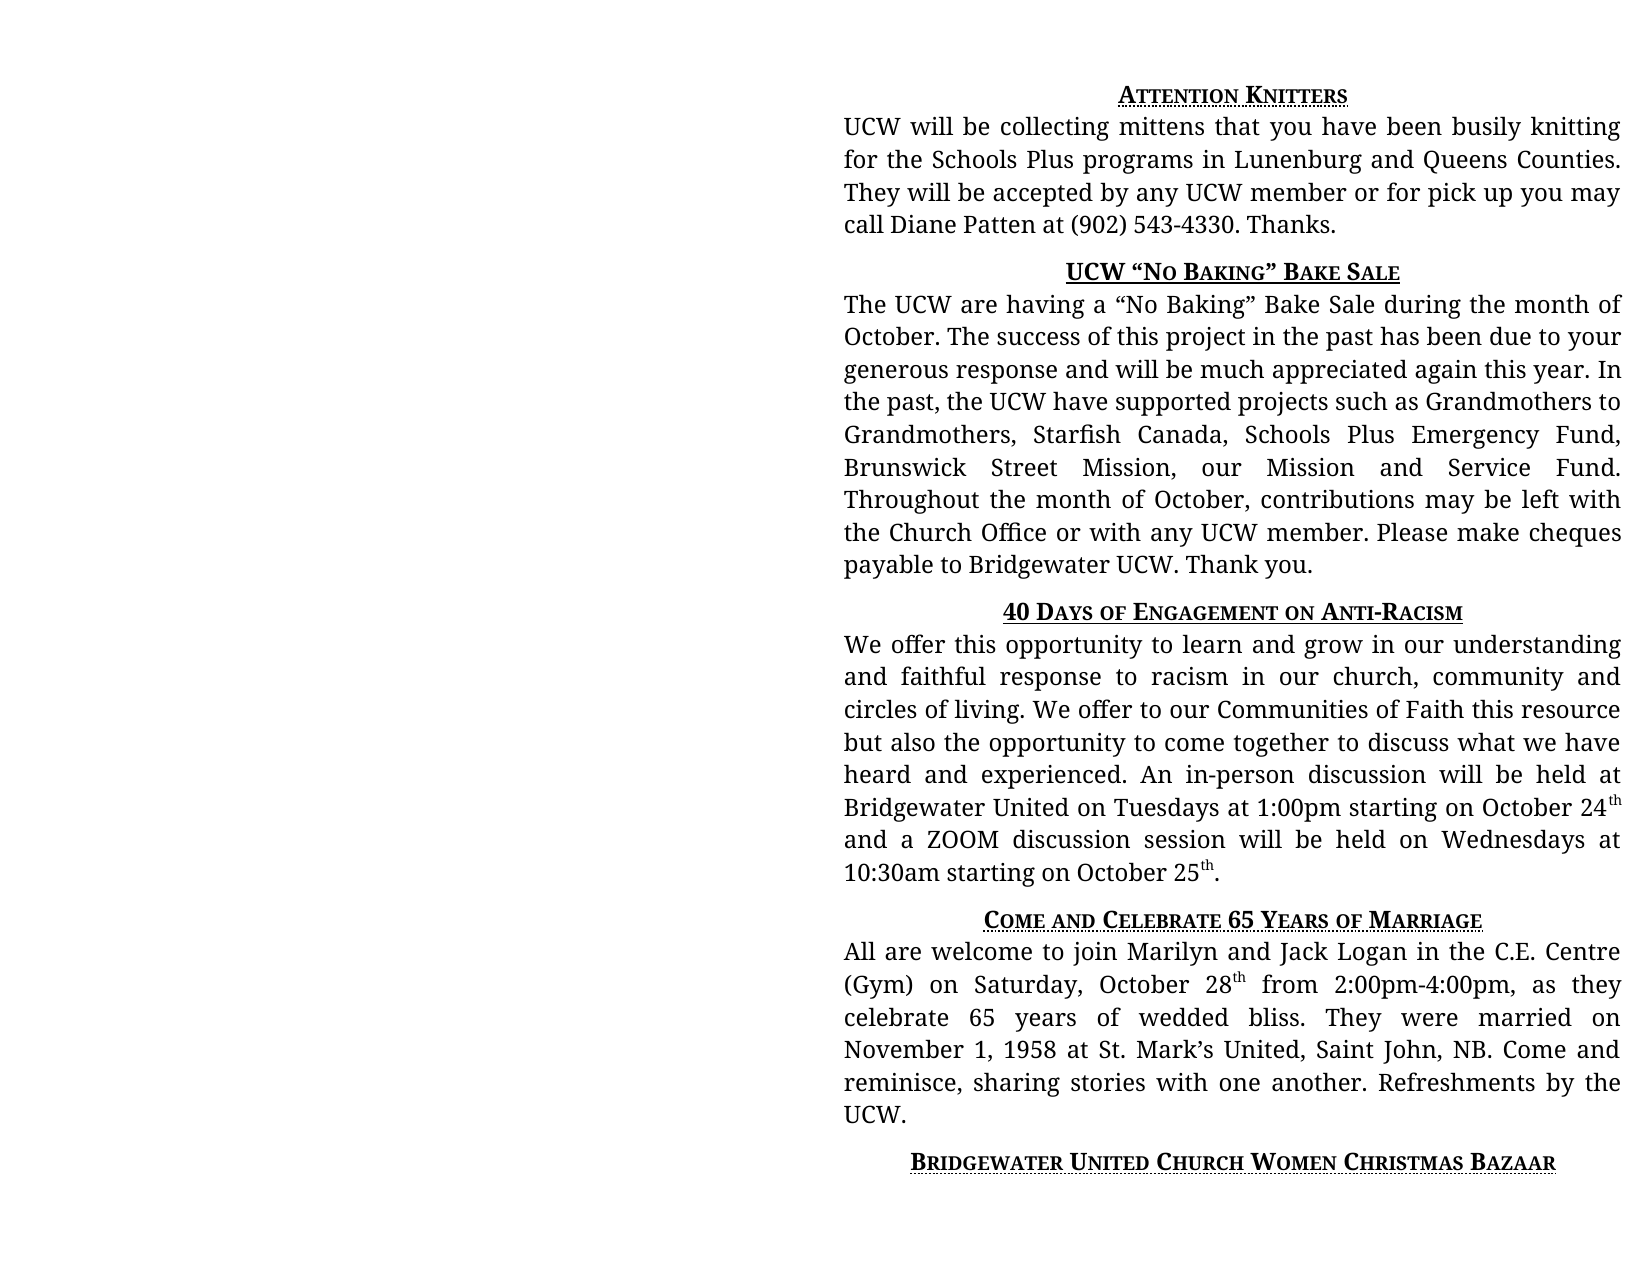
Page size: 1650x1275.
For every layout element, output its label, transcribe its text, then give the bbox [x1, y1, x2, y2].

text The UCW are having a “No Baking” Bake Sale during the month of October. The success of this project in the past has been due to your generous response and will be much appreciated again this year. In the past, the UCW have supported projects such as Grandmothers to Grandmothers, Starfish Canada, Schools Plus Emergency Fund, Brunswick Street Mission, our Mission and Service Fund. Throughout the month of October, contributions may be left with the Church Office or with any UCW member. Please make cheques payable to Bridgewater UCW. Thank you. [844, 287, 1622, 581]
text Bridgewater United Church Women Christmas Bazaar [844, 1145, 1622, 1178]
text UCW “No Baking” Bake Sale [844, 255, 1622, 287]
text Come and Celebrate 65 Years of Marriage [844, 903, 1622, 935]
text 40 Days of Engagement on Anti-Racism [844, 595, 1622, 628]
text Attention Knitters [844, 78, 1622, 110]
text We offer this opportunity to learn and grow in our understanding and faithful response to racism in our church, community and circles of living. We offer to our Communities of Faith this resource but also the opportunity to come together to discuss what we have heard and experienced. An in-person discussion will be held at Bridgewater United on Tuesdays at 1:00pm starting on October 24th and a ZOOM discussion session will be held on Wednesdays at 10:30am starting on October 25th. [844, 628, 1622, 888]
text UCW will be collecting mittens that you have been busily knitting for the Schools Plus programs in Lunenburg and Queens Counties. They will be accepted by any UCW member or for pick up you may call Diane Patten at (902) 543-4330. Thanks. [844, 110, 1622, 241]
text All are welcome to join Marilyn and Jack Logan in the C.E. Centre (Gym) on Saturday, October 28th from 2:00pm-4:00pm, as they celebrate 65 years of wedded bliss. They were married on November 1, 1958 at St. Mark’s United, Saint John, NB. Come and reminisce, sharing stories with one another. Refreshments by the UCW. [844, 935, 1622, 1131]
